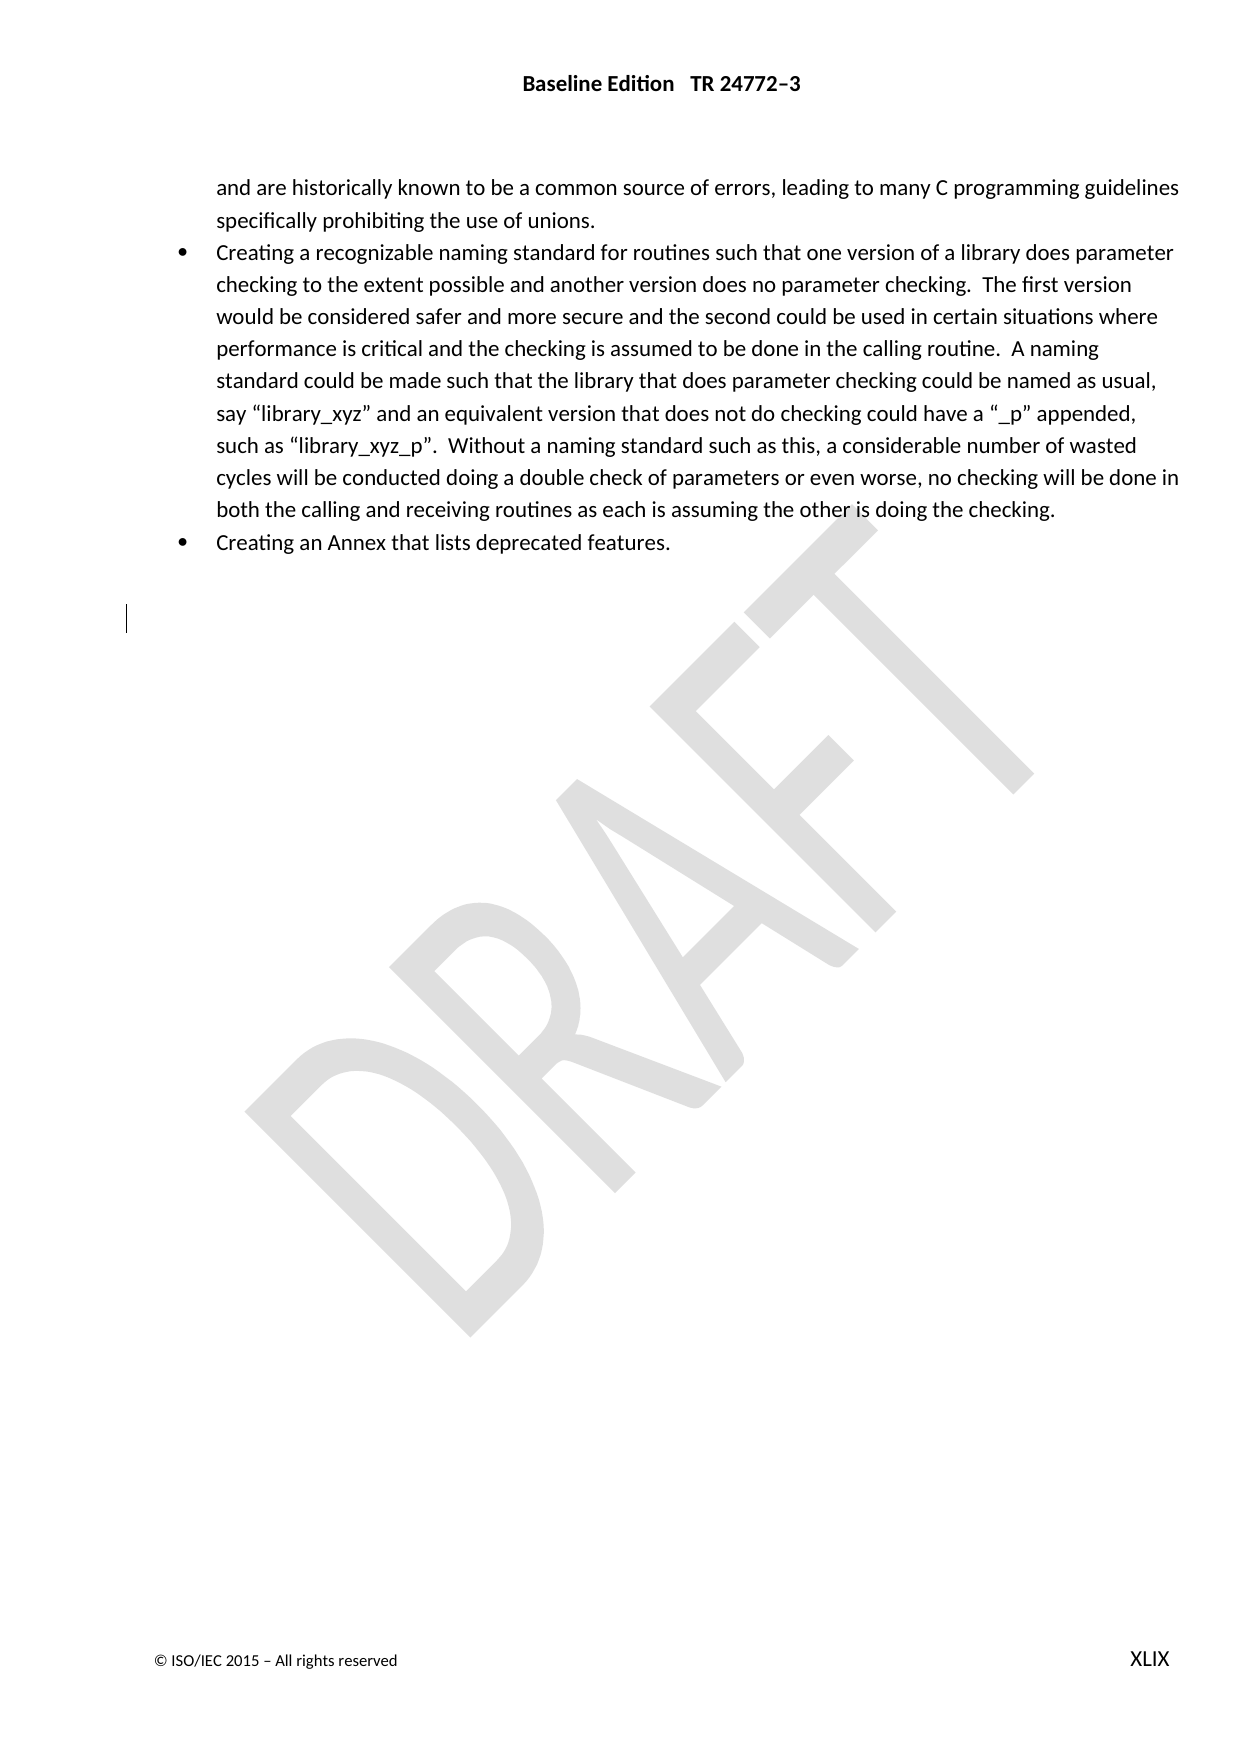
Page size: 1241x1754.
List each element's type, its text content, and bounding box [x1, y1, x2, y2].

list Creating a recognizable naming standard for routines such that one version of a library does parameter checking to the extent possible and another version does no parameter checking. The first version would be considered safer and more secure and the second could be used in certain situations where performance is critical and the checking is assumed to be done in the calling routine. A naming standard could be made such that the library that does parameter checking could be named as usual, say “library_xyz” and an equivalent version that does not do checking could have a “_p” appended, such as “library_xyz_p”. Without a naming standard such as this, a considerable number of wasted cycles will be conducted doing a double check of parameters or even worse, no checking will be done in both the calling and receiving routines as each is assuming the other is doing the checking. [178, 238, 1182, 523]
list Creating an Annex that lists deprecated features. [178, 528, 1182, 556]
